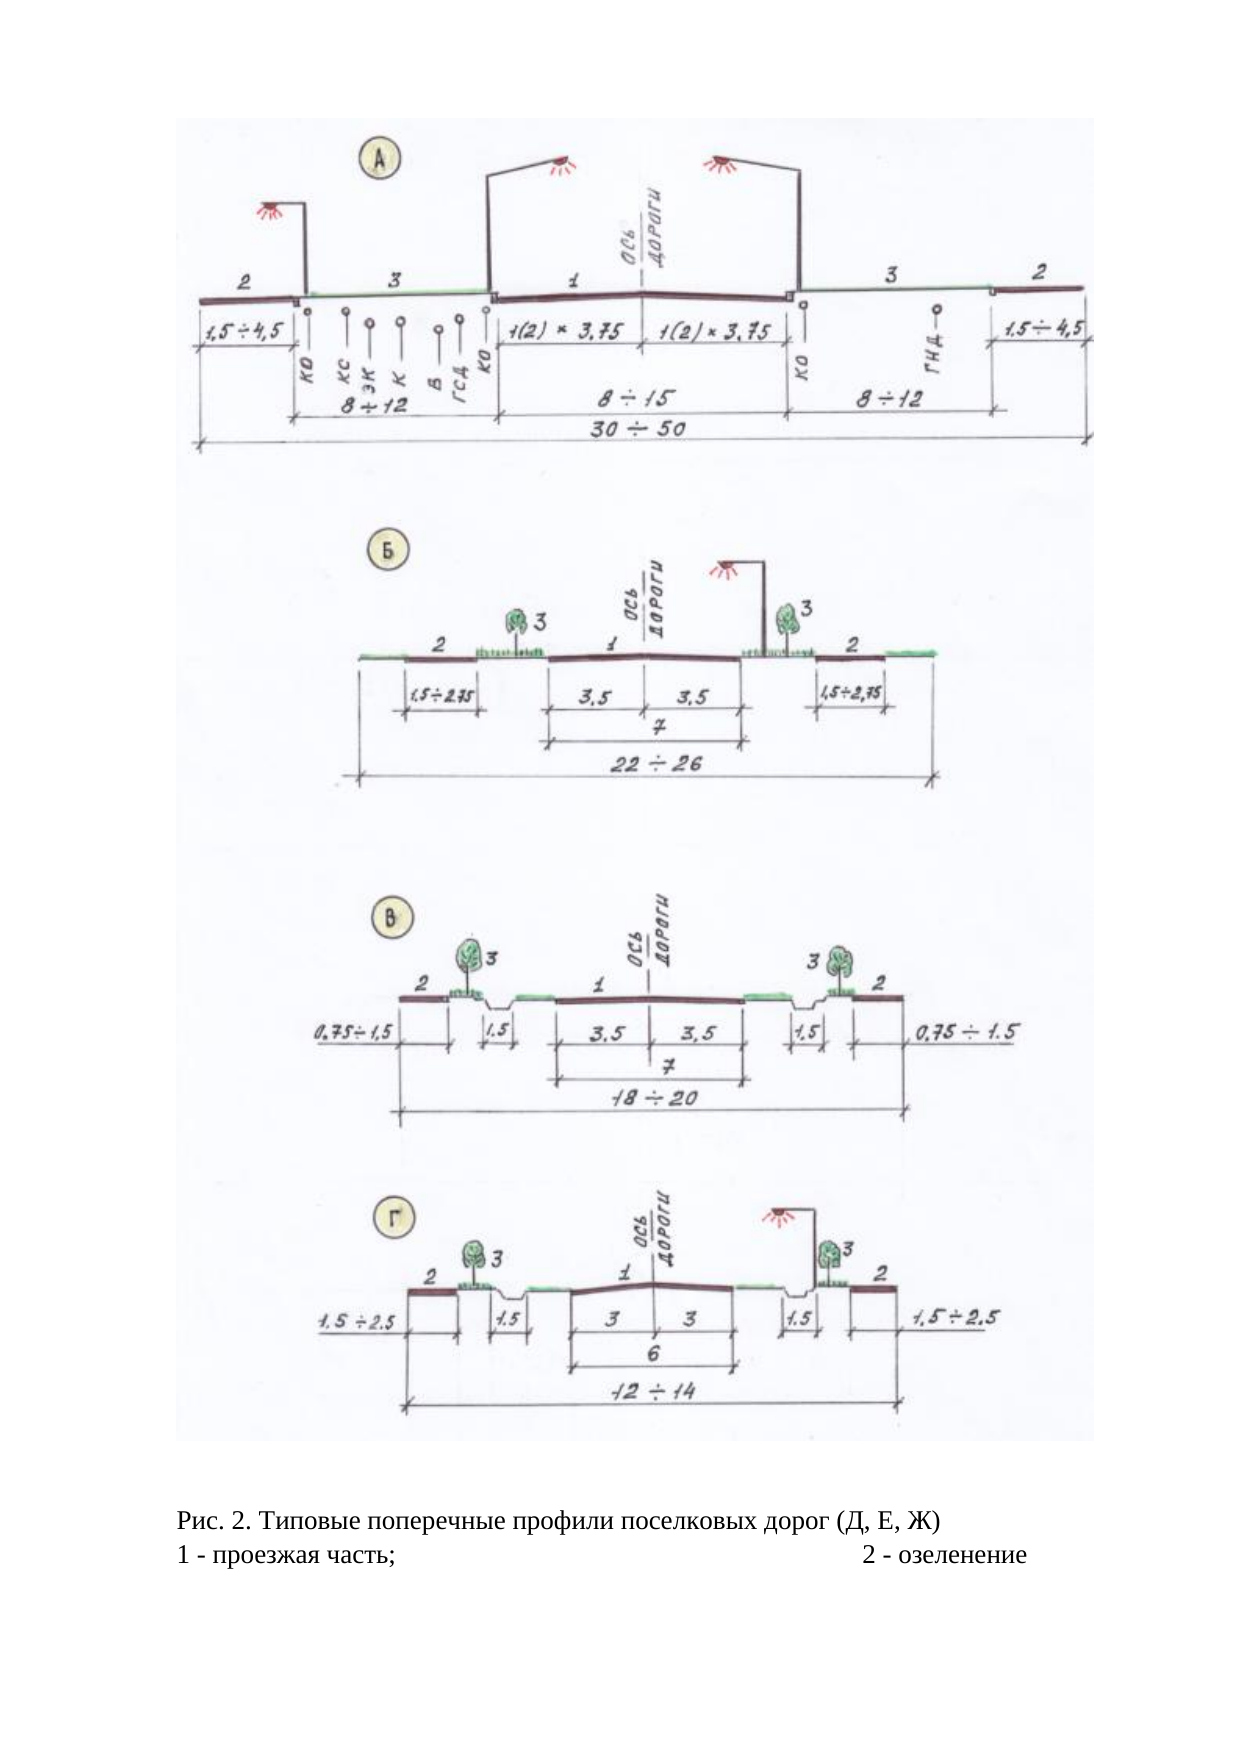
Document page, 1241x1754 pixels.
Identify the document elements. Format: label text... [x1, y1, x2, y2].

picture [176, 118, 1094, 1441]
text Рис. 2. Типовые поперечные профили поселковых дорог (Д, Е, Ж) 1 - проезжая часть; 2 - озеленение [176, 1503, 1152, 1570]
